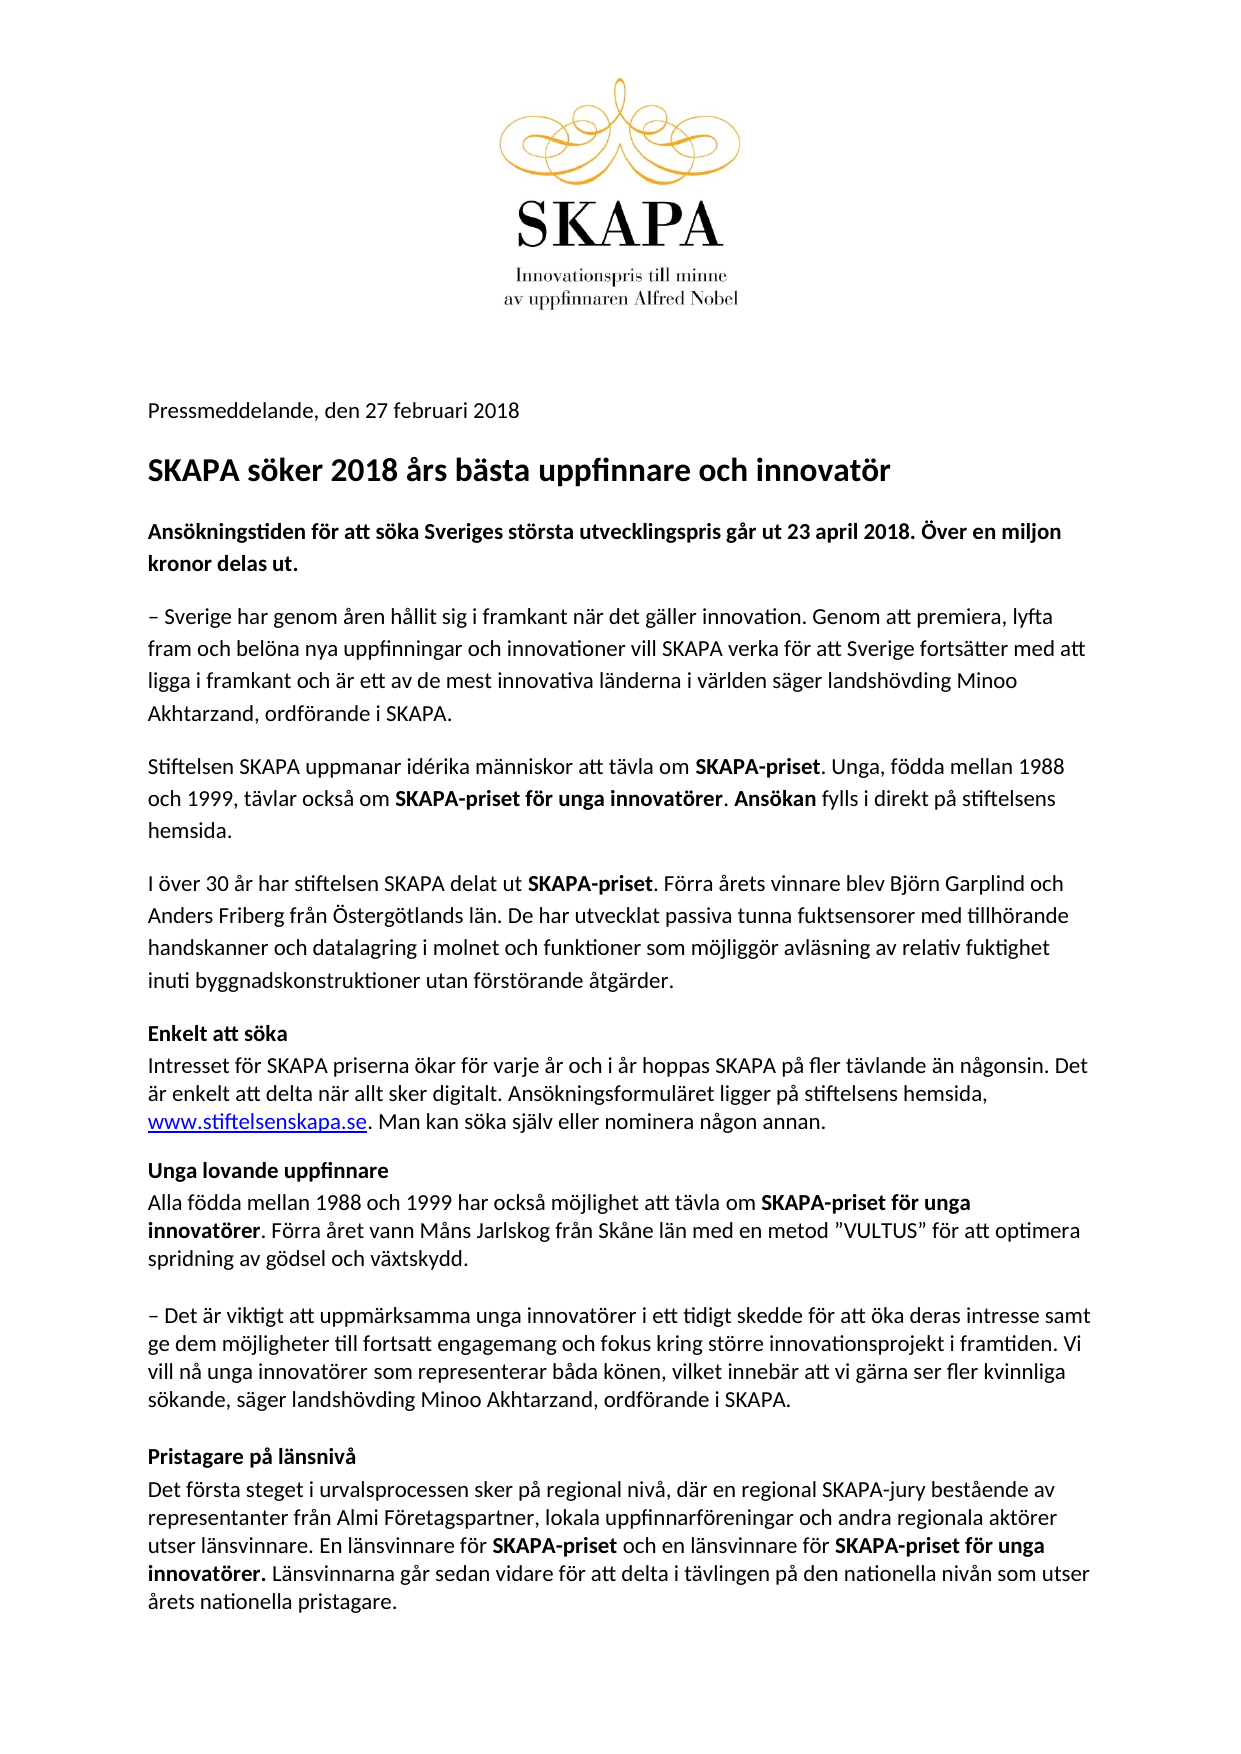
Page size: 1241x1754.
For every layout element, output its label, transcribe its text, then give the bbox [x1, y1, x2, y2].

text Enkelt att söka [148, 1019, 1093, 1047]
text Pressmeddelande, den 27 februari 2018 [148, 396, 1093, 424]
text Alla födda mellan 1988 och 1999 har också möjlighet att tävla om SKAPA-priset för unga innovatörer. Förra året vann Måns Jarlskog från Skåne län med en metod ”VULTUS” för att optimera spridning av gödsel och växtskydd. [148, 1188, 1093, 1272]
text Intresset för SKAPA priserna ökar för varje år och i år hoppas SKAPA på fler tävlande än någonsin. Det är enkelt att delta när allt sker digitalt. Ansökningsformuläret ligger på stiftelsens hemsida, www.stiftelsenskapa.se. Man kan söka själv eller nominera någon annan. [148, 1051, 1093, 1135]
text – Sverige har genom åren hållit sig i framkant när det gäller innovation. Genom att premiera, lyfta fram och belöna nya uppfinningar och innovationer vill SKAPA verka för att Sverige fortsätter med att ligga i framkant och är ett av de mest innovativa länderna i världen säger landshövding Minoo Akhtarzand, ordförande i SKAPA. [148, 602, 1093, 727]
text Det första steget i urvalsprocessen sker på regional nivå, där en regional SKAPA-jury bestående av representanter från Almi Företagspartner, lokala uppfinnarföreningar och andra regionala aktörer utser länsvinnare. En länsvinnare för SKAPA-priset och en länsvinnare för SKAPA-priset för unga innovatörer. Länsvinnarna går sedan vidare för att delta i tävlingen på den nationella nivån som utser årets nationella pristagare. [148, 1475, 1093, 1615]
picture [497, 73, 743, 315]
text Ansökningstiden för att söka Sveriges största utvecklingspris går ut 23 april 2018. Över en miljon kronor delas ut. [148, 517, 1093, 577]
text Unga lovande uppfinnare [148, 1156, 1093, 1184]
text Stiftelsen SKAPA uppmanar idérika människor att tävla om SKAPA-priset. Unga, födda mellan 1988 och 1999, tävlar också om SKAPA-priset för unga innovatörer. Ansökan fylls i direkt på stiftelsens hemsida. [148, 752, 1093, 844]
text I över 30 år har stiftelsen SKAPA delat ut SKAPA-priset. Förra årets vinnare blev Björn Garplind och Anders Friberg från Östergötlands län. De har utvecklat passiva tunna fuktsensorer med tillhörande handskanner och datalagring i molnet och funktioner som möjliggör avläsning av relativ fuktighet inuti byggnadskonstruktioner utan förstörande åtgärder. [148, 869, 1093, 994]
text Pristagare på länsnivå [148, 1442, 1093, 1471]
text SKAPA söker 2018 års bästa uppfinnare och innovatör [148, 449, 1093, 490]
text – Det är viktigt att uppmärksamma unga innovatörer i ett tidigt skedde för att öka deras intresse samt ge dem möjligheter till fortsatt engagemang och fokus kring större innovationsprojekt i framtiden. Vi vill nå unga innovatörer som representerar båda könen, vilket innebär att vi gärna ser fler kvinnliga sökande, säger landshövding Minoo Akhtarzand, ordförande i SKAPA. [148, 1301, 1093, 1413]
